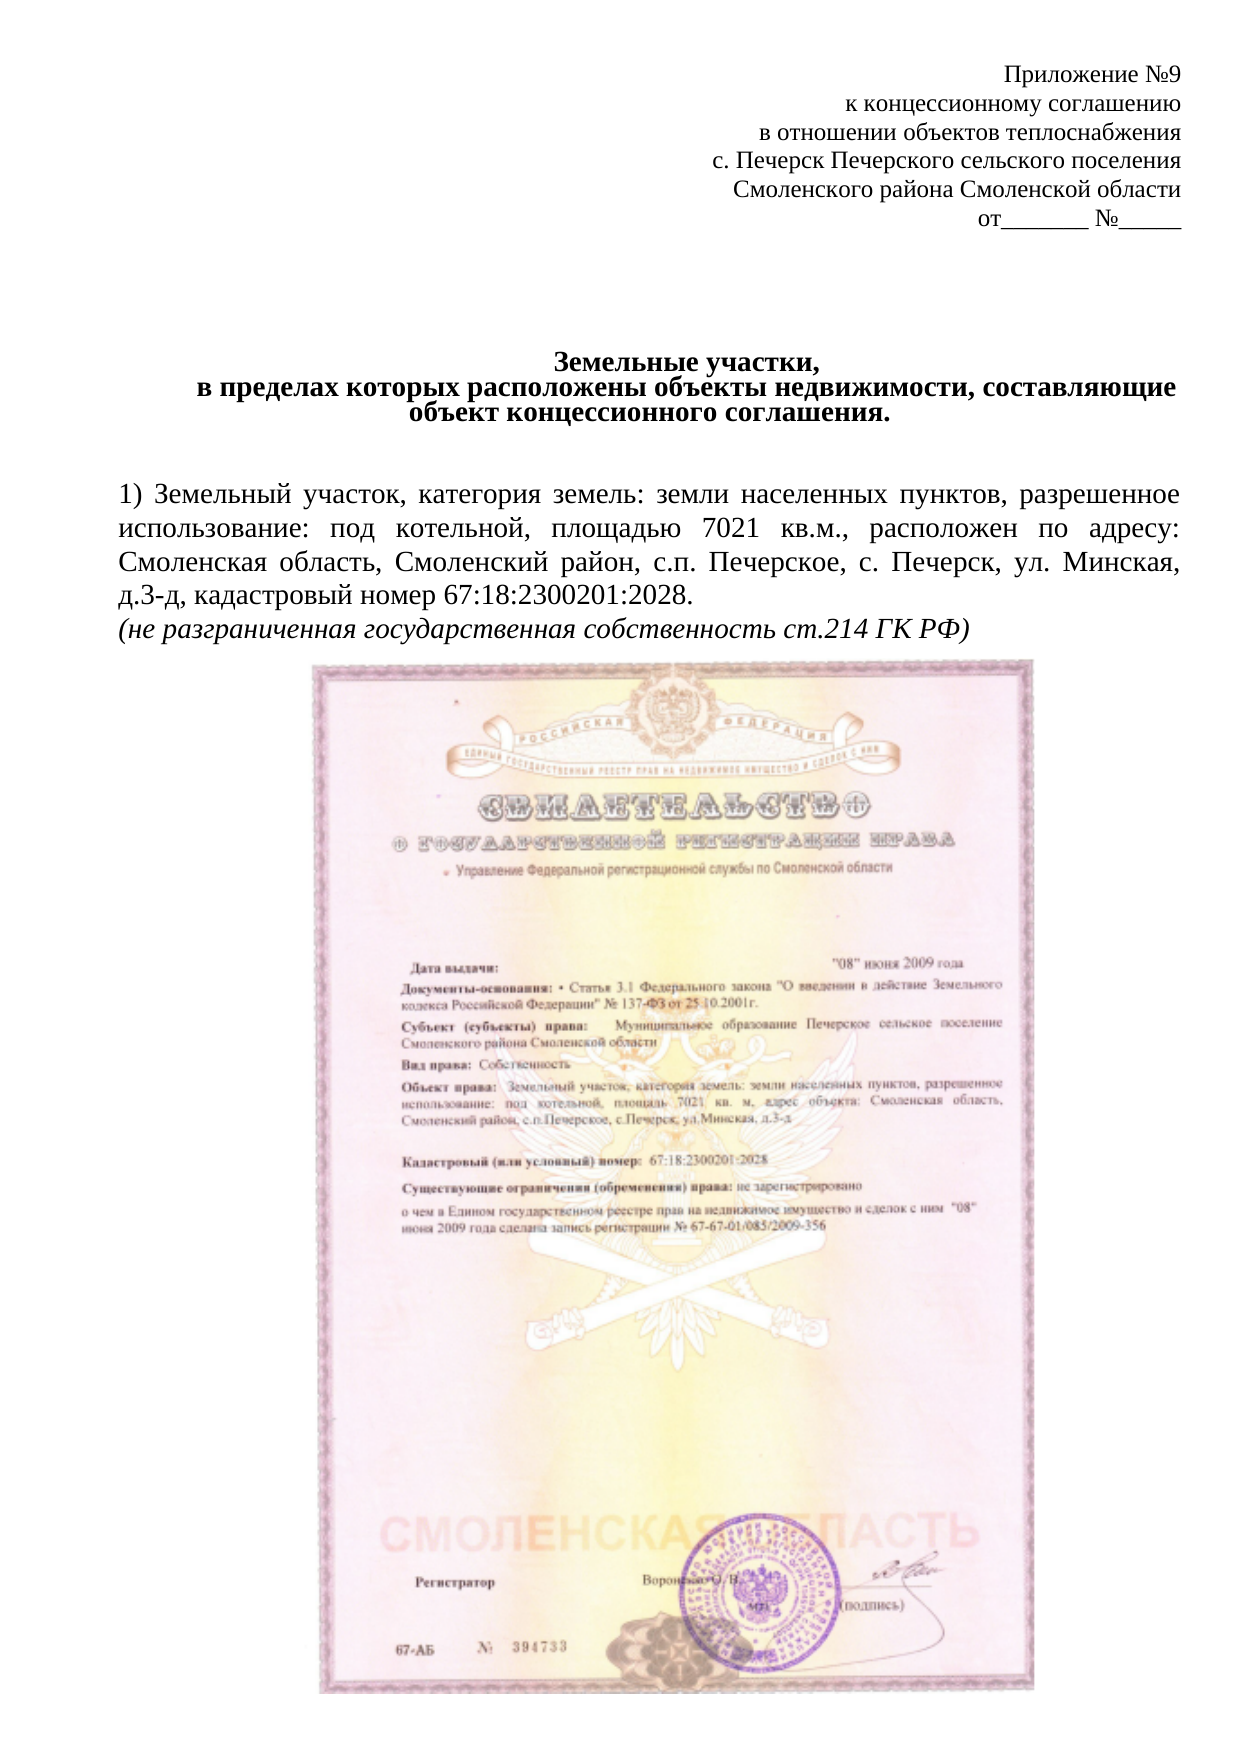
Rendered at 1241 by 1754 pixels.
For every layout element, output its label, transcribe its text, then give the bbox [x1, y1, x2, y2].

text в пределах которых расположены объекты недвижимости, составляющие объект концессионного соглашения. [118, 377, 1181, 427]
text в отношении объектов теплоснабжения [162, 117, 1181, 145]
text Смоленского района Смоленской области [162, 174, 1181, 203]
picture [298, 658, 1035, 1694]
text к концессионному соглашению [118, 88, 1181, 117]
text 1) Земельный участок, категория земель: земли населенных пунктов, разрешенное использование: под котельной, площадью 7021 кв.м., расположен по адресу: Смоленская область, Смоленский район, с.п. Печерское, с. Печерск, ул. Минская, д.3-д, кадастровый номер 67:18:2300201:2028. [118, 477, 1181, 611]
text Приложение №9 [118, 59, 1181, 88]
text с. Печерск Печерского сельского поселения [162, 145, 1181, 174]
text от_______ №_____ [118, 203, 1181, 232]
text (не разграниченная государственная собственность ст.214 ГК РФ) [118, 611, 1181, 644]
text Земельные участки, [118, 352, 1181, 377]
